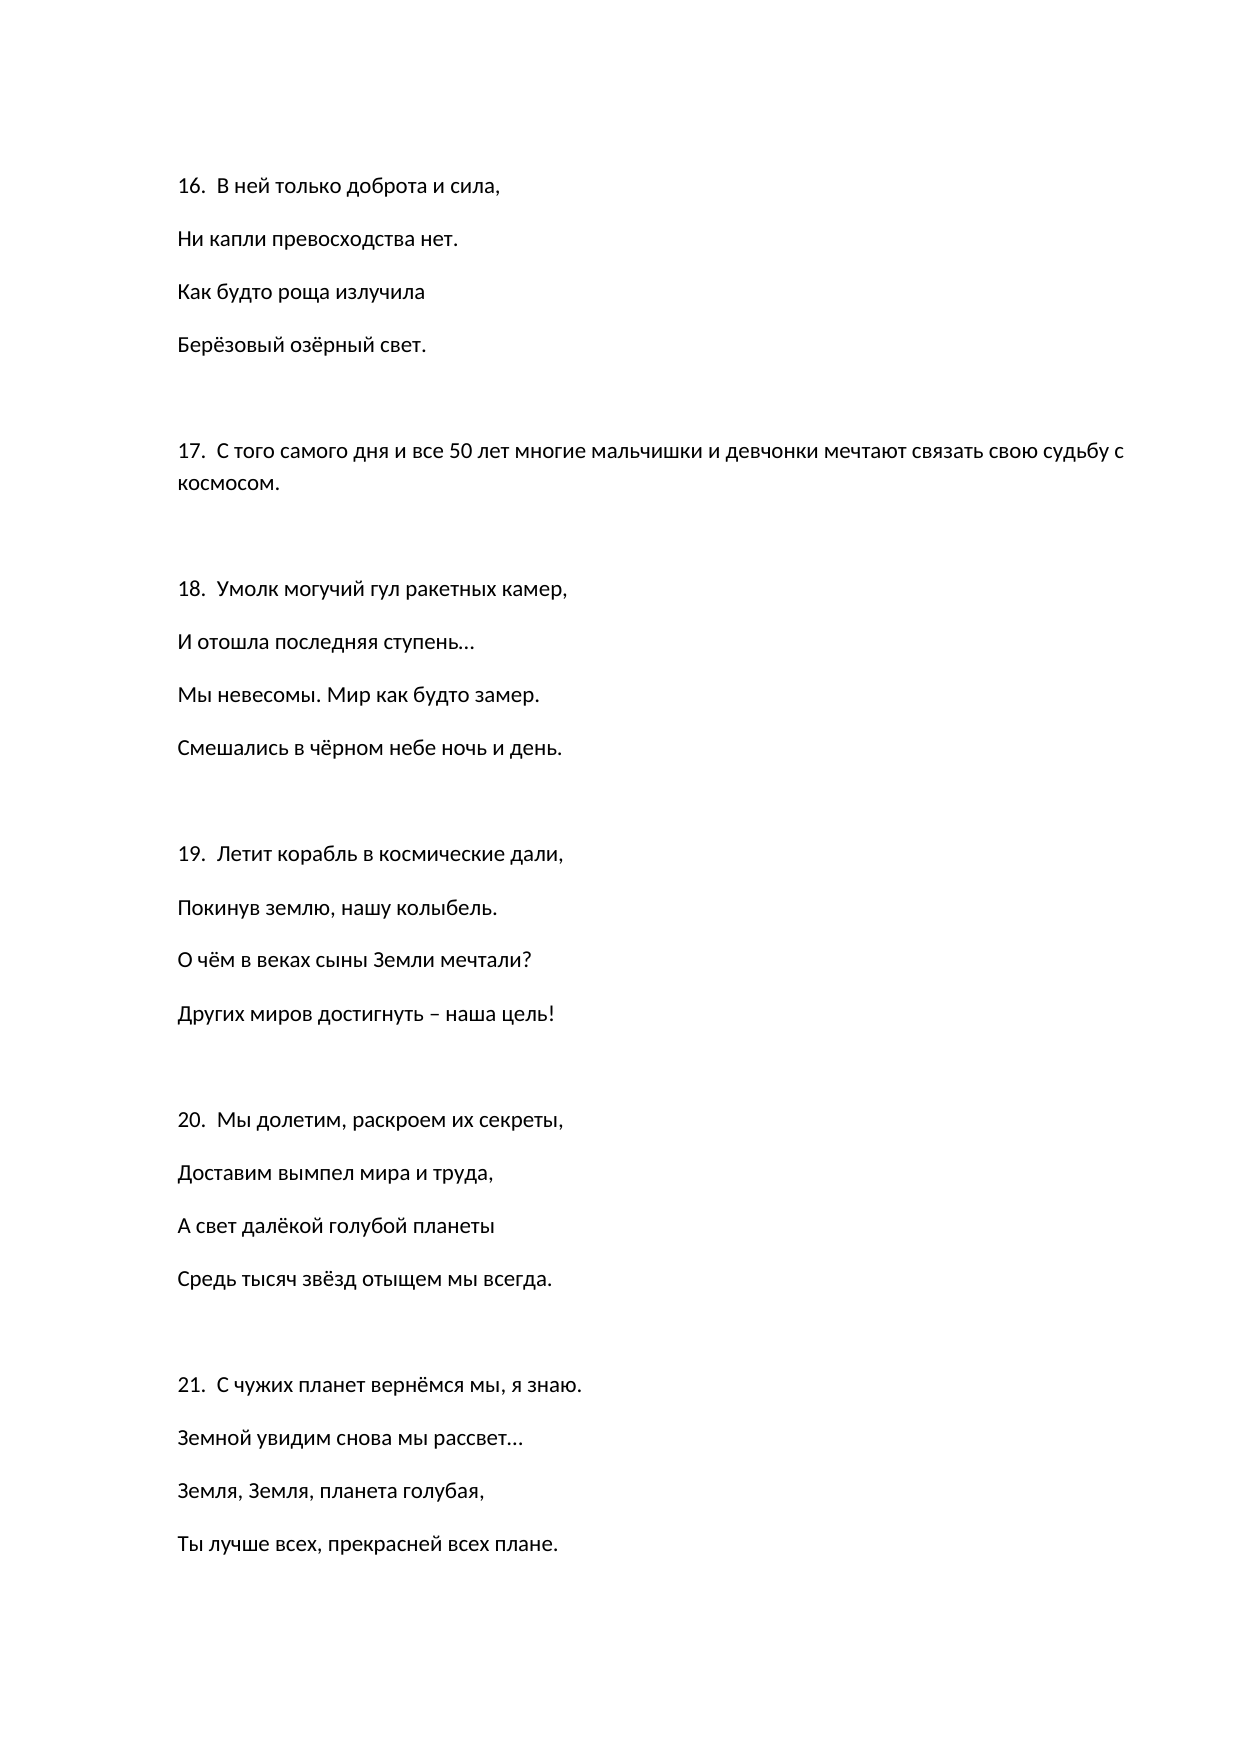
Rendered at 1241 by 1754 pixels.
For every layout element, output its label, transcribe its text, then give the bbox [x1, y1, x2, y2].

text Как будто роща излучила [177, 277, 1152, 305]
text 18. Умолк могучий гул ракетных камер, [177, 574, 1152, 602]
text Средь тысяч звёзд отыщем мы всегда. [177, 1264, 1152, 1292]
text Ни капли превосходства нет. [177, 224, 1152, 252]
text 16. В ней только доброта и сила, [177, 171, 1152, 199]
text 21. С чужих планет вернёмся мы, я знаю. [177, 1370, 1152, 1398]
text Других миров достигнуть – наша цель! [177, 999, 1152, 1027]
text Покинув землю, нашу колыбель. [177, 893, 1152, 921]
text Смешались в чёрном небе ночь и день. [177, 733, 1152, 762]
text Земля, Земля, планета голубая, [177, 1476, 1152, 1504]
text 17. С того самого дня и все 50 лет многие мальчишки и девчонки мечтают связать свою судьбу с космосом. [177, 436, 1152, 496]
text Ты лучше всех, прекрасней всех плане. [177, 1529, 1152, 1557]
text А свет далёкой голубой планеты [177, 1211, 1152, 1239]
text Мы невесомы. Мир как будто замер. [177, 681, 1152, 708]
text Берёзовый озёрный свет. [177, 330, 1152, 358]
text И отошла последняя ступень… [177, 627, 1152, 656]
text 19. Летит корабль в космические дали, [177, 839, 1152, 868]
text О чём в веках сыны Земли мечтали? [177, 946, 1152, 974]
text Доставим вымпел мира и труда, [177, 1158, 1152, 1186]
text Земной увидим снова мы рассвет… [177, 1423, 1152, 1451]
text 20. Мы долетим, раскроем их секреты, [177, 1105, 1152, 1133]
